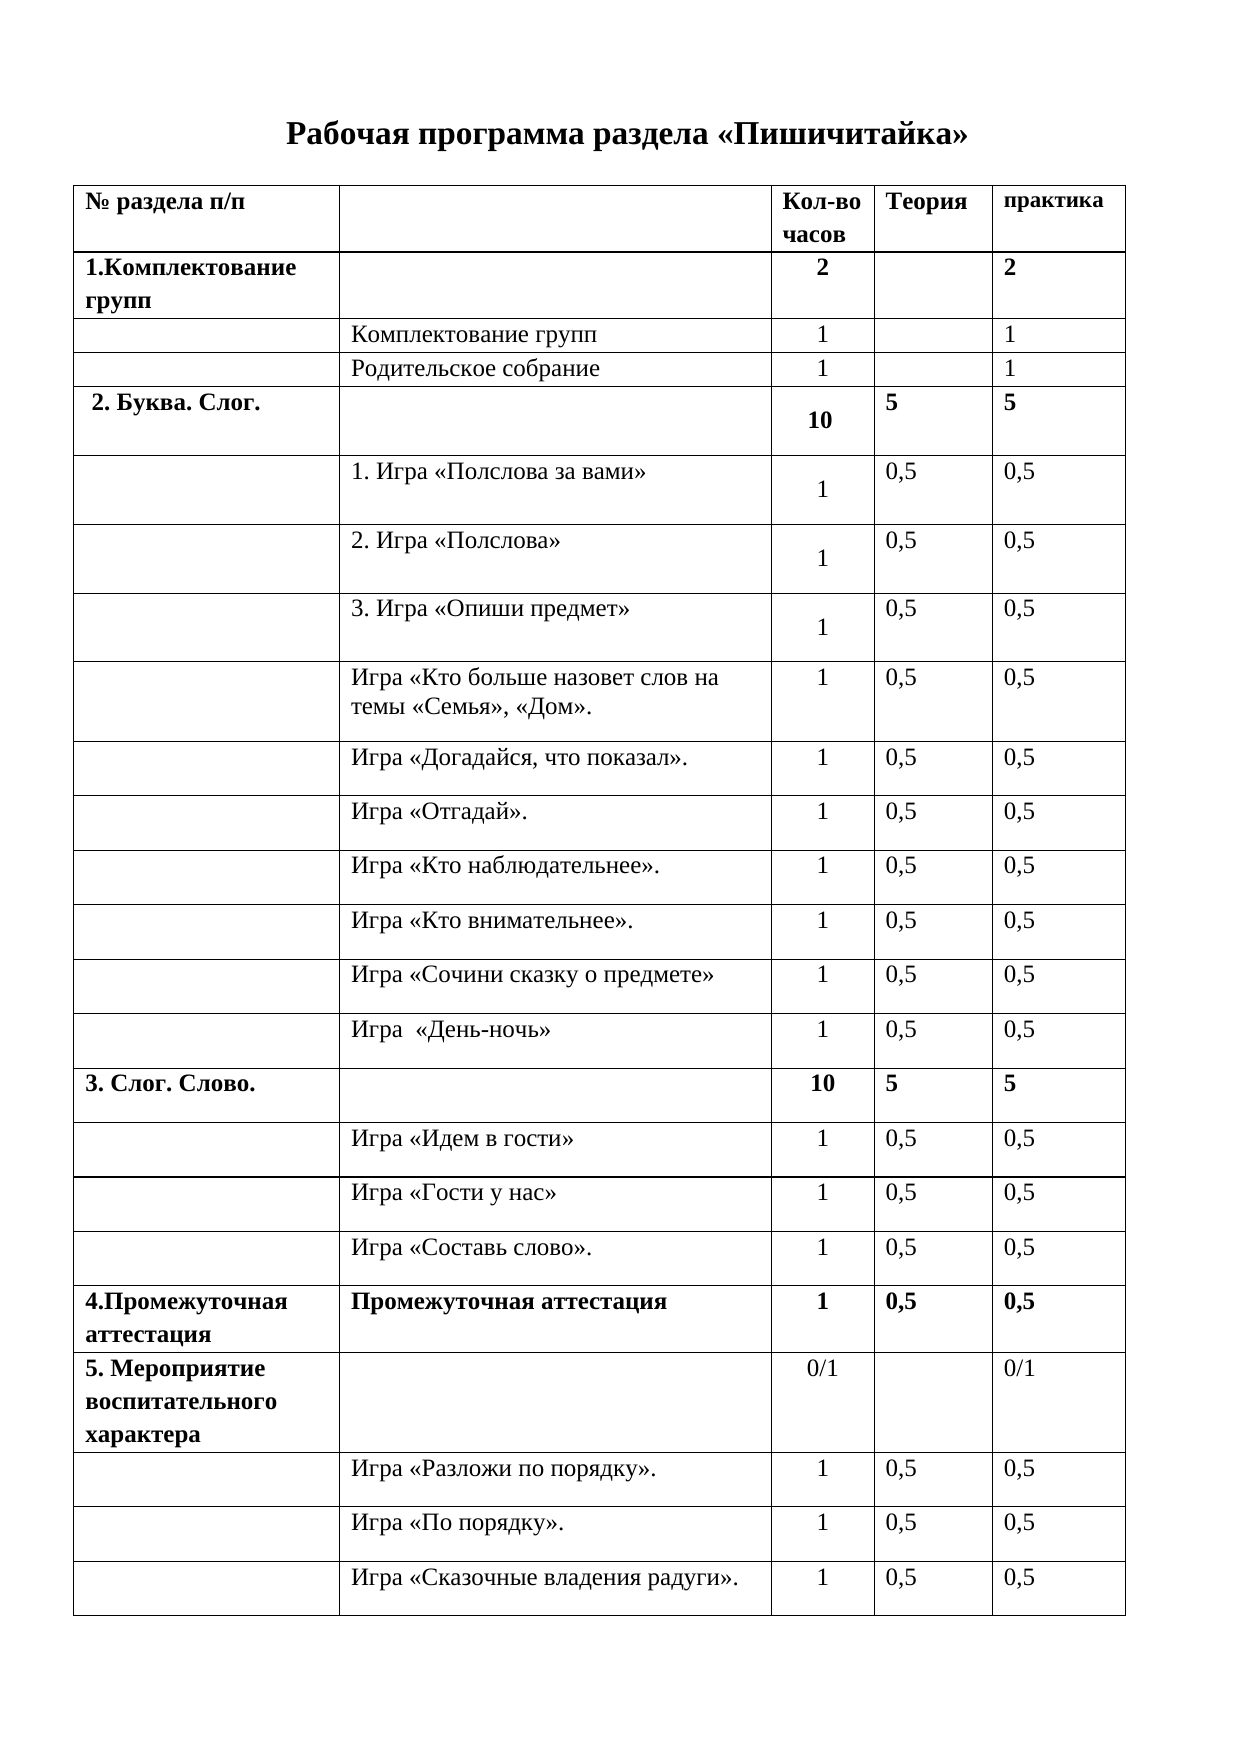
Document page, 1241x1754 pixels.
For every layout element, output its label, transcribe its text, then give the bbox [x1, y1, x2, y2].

table_cell [74, 1453, 339, 1506]
table_cell [74, 742, 339, 795]
table_cell Родительское собрание [340, 353, 771, 386]
table_cell [875, 1353, 992, 1452]
table_cell 0,5 [993, 1014, 1125, 1067]
table_cell 0,5 [993, 796, 1125, 849]
table_cell [74, 851, 339, 904]
table_cell Игра «Сочини сказку о предмете» [340, 960, 771, 1013]
table_cell Игра «Кто наблюдательнее». [340, 851, 771, 904]
table_cell 1 [772, 1562, 874, 1615]
table_cell 0,5 [993, 1507, 1125, 1561]
table_cell 10 [772, 1069, 874, 1122]
table_cell 0,5 [875, 1178, 992, 1231]
table_cell 0,5 [875, 742, 992, 795]
table_cell 0,5 [993, 851, 1125, 904]
table_cell [875, 253, 992, 318]
table_cell 0/1 [993, 1353, 1125, 1452]
table_cell 1 [772, 1286, 874, 1352]
table_cell 0,5 [993, 1286, 1125, 1352]
table_cell 0,5 [875, 1286, 992, 1352]
table_cell 1 [772, 319, 874, 352]
table_cell 1 [772, 525, 874, 592]
table_cell 1 [772, 1232, 874, 1285]
table_cell [340, 253, 771, 318]
text Рабочая программа раздела «Пишичитайка» [103, 118, 1152, 151]
table_cell Игра «По порядку». [340, 1507, 771, 1561]
table_cell 0,5 [993, 594, 1125, 661]
table_cell 1 [772, 851, 874, 904]
table_cell [74, 594, 339, 661]
table_cell 10 [772, 387, 874, 455]
table_cell 0,5 [993, 525, 1125, 592]
table_cell 0,5 [875, 1232, 992, 1285]
table_cell [74, 319, 339, 352]
table_cell 0,5 [875, 1562, 992, 1615]
table_cell 0,5 [993, 742, 1125, 795]
table_cell 0,5 [875, 1507, 992, 1561]
table_cell Игра «Догадайся, что показал». [340, 742, 771, 795]
table_cell [74, 905, 339, 958]
table_cell [74, 1562, 339, 1615]
table_cell 1 [772, 960, 874, 1013]
table_cell 1 [993, 353, 1125, 386]
table_cell [74, 1507, 339, 1561]
table_header № раздела п/п [74, 186, 339, 251]
table_cell Промежуточная аттестация [340, 1286, 771, 1352]
table_cell 1 [772, 1123, 874, 1176]
table_cell 1.Комплектование групп [74, 253, 339, 318]
table_cell 3. Слог. Слово. [74, 1069, 339, 1122]
table_cell 0,5 [875, 1014, 992, 1067]
table_cell 1 [772, 1507, 874, 1561]
table_cell 1 [772, 905, 874, 958]
table_cell 0,5 [875, 960, 992, 1013]
table_header практика [993, 186, 1125, 251]
table_cell 5 [875, 1069, 992, 1122]
table_cell 5 [875, 387, 992, 455]
table_cell [74, 1123, 339, 1176]
table_cell Игра «День-ночь» [340, 1014, 771, 1067]
table_cell 2. Игра «Полслова» [340, 525, 771, 592]
table_cell [74, 1232, 339, 1285]
table_cell [74, 353, 339, 386]
table_cell 2. Буква. Слог. [74, 387, 339, 455]
table_cell 0,5 [993, 456, 1125, 524]
table_cell 1 [772, 1178, 874, 1231]
table_cell [340, 1353, 771, 1452]
table_header Кол-во часов [772, 186, 874, 251]
table_cell 0,5 [993, 1562, 1125, 1615]
table_cell [74, 960, 339, 1013]
table_cell 1 [772, 1453, 874, 1506]
table_cell [74, 796, 339, 849]
table_cell 0,5 [993, 1453, 1125, 1506]
table_cell 0,5 [875, 594, 992, 661]
table_cell 5. Мероприятие воспитательного характера [74, 1353, 339, 1452]
table_cell [875, 353, 992, 386]
table_cell 0,5 [875, 851, 992, 904]
table_cell Игра «Составь слово». [340, 1232, 771, 1285]
table_cell [875, 319, 992, 352]
table_cell Игра «Гости у нас» [340, 1178, 771, 1231]
table_cell [74, 456, 339, 524]
table_cell 0,5 [875, 456, 992, 524]
table_cell 0,5 [875, 796, 992, 849]
table_cell 0,5 [993, 905, 1125, 958]
table_cell 0,5 [993, 1232, 1125, 1285]
table_cell [340, 1069, 771, 1122]
table_cell 1. Игра «Полслова за вами» [340, 456, 771, 524]
table_header Теория [875, 186, 992, 251]
table_cell 0,5 [993, 1123, 1125, 1176]
table_cell [74, 1178, 339, 1231]
table_cell Игра «Отгадай». [340, 796, 771, 849]
table_cell 1 [772, 353, 874, 386]
table_cell [74, 525, 339, 592]
table_cell [340, 387, 771, 455]
table_cell Игра «Разложи по порядку». [340, 1453, 771, 1506]
table_cell 0,5 [993, 1178, 1125, 1231]
table_cell 1 [772, 594, 874, 661]
table_cell 1 [772, 456, 874, 524]
table_cell 5 [993, 387, 1125, 455]
table_cell 4.Промежуточная аттестация [74, 1286, 339, 1352]
table_header [340, 186, 771, 251]
table_cell 1 [993, 319, 1125, 352]
table_cell [74, 1014, 339, 1067]
table_cell 1 [772, 662, 874, 741]
table_cell 0,5 [875, 662, 992, 741]
table_cell 2 [993, 253, 1125, 318]
table_cell 3. Игра «Опиши предмет» [340, 594, 771, 661]
table_cell 0,5 [875, 1453, 992, 1506]
table_cell 5 [993, 1069, 1125, 1122]
table_cell Комплектование групп [340, 319, 771, 352]
table_cell Игра «Идем в гости» [340, 1123, 771, 1176]
table_cell Игра «Кто внимательнее». [340, 905, 771, 958]
table_cell 1 [772, 1014, 874, 1067]
table_cell [74, 662, 339, 741]
table_cell 1 [772, 796, 874, 849]
table_cell 0,5 [875, 905, 992, 958]
table_cell Игра «Сказочные владения радуги». [340, 1562, 771, 1615]
table_cell 2 [772, 253, 874, 318]
table_cell Игра «Кто больше назовет слов на темы «Семья», «Дом». [340, 662, 771, 741]
table_cell 1 [772, 742, 874, 795]
table_cell 0,5 [993, 662, 1125, 741]
table_cell 0,5 [875, 1123, 992, 1176]
table_cell 0,5 [875, 525, 992, 592]
table_cell 0,5 [993, 960, 1125, 1013]
table_cell 0/1 [772, 1353, 874, 1452]
